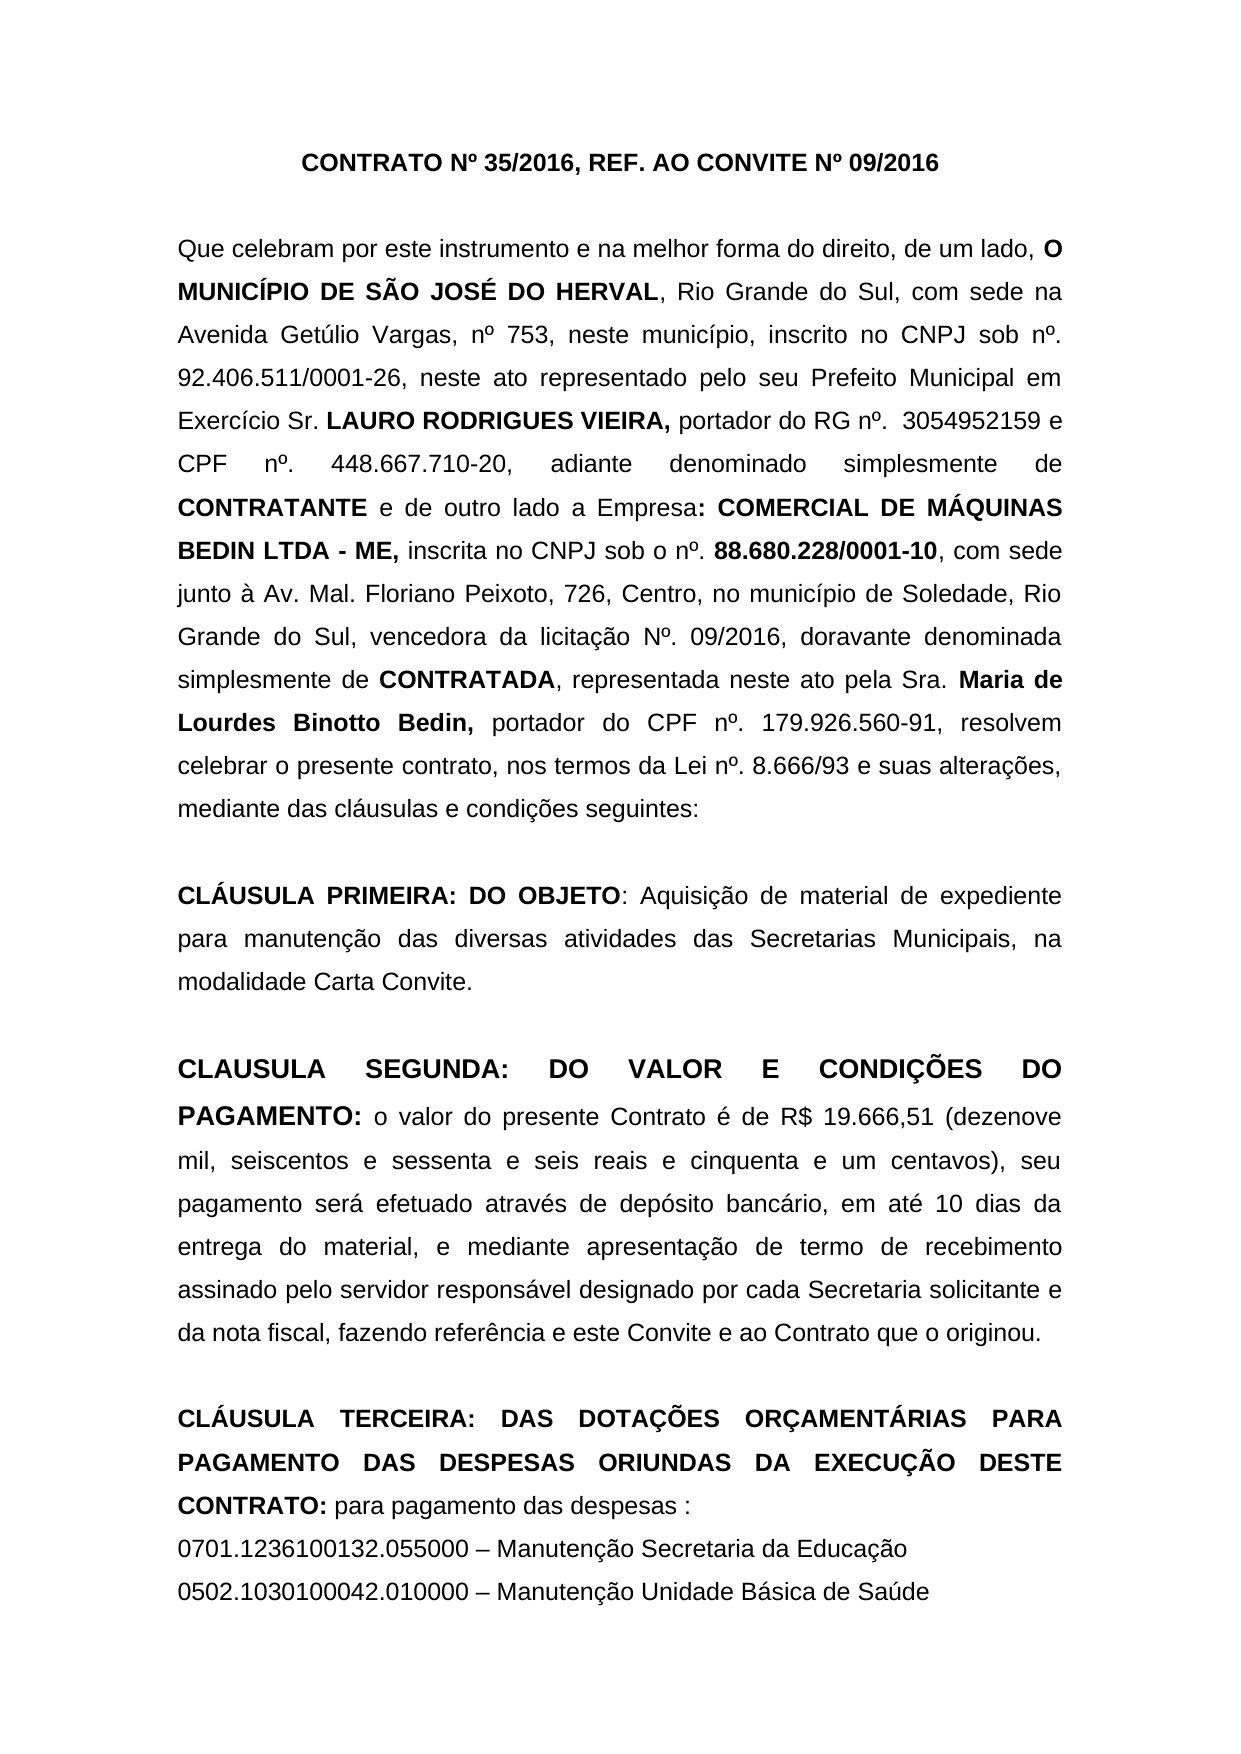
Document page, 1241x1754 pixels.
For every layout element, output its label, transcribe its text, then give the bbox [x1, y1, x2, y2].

text CONTRATO Nº 35/2016, REF. AO CONVITE Nº 09/2016 [177, 148, 1063, 176]
text CLÁUSULA PRIMEIRA: DO OBJETO: Aquisição de material de expediente para manutenção das diversas atividades das Secretarias Municipais, na modalidade Carta Convite. [177, 881, 1063, 996]
text 0701.1236100132.055000 – Manutenção Secretaria da Educação [177, 1534, 1063, 1563]
text CLAUSULA SEGUNDA: DO VALOR E CONDIÇÕES DO PAGAMENTO: o valor do presente Contrato é de R$ 19.666,51 (dezenove mil, seiscentos e sessenta e seis reais e cinquenta e um centavos), seu pagamento será efetuado através de depósito bancário, em até 10 dias da entrega do material, e mediante apresentação de termo de recebimento assinado pelo servidor responsável designado por cada Secretaria solicitante e da nota fiscal, fazendo referência e este Convite e ao Contrato que o originou. [177, 1053, 1063, 1347]
text CLÁUSULA TERCEIRA: DAS DOTAÇÕES ORÇAMENTÁRIAS PARA PAGAMENTO DAS DESPESAS ORIUNDAS DA EXECUÇÃO DESTE CONTRATO: para pagamento das despesas : [177, 1404, 1063, 1519]
text 0502.1030100042.010000 – Manutenção Unidade Básica de Saúde [177, 1577, 1063, 1606]
text Que celebram por este instrumento e na melhor forma do direito, de um lado, O MUNICÍPIO DE SÃO JOSÉ DO HERVAL, Rio Grande do Sul, com sede na Avenida Getúlio Vargas, nº 753, neste município, inscrito no CNPJ sob nº. 92.406.511/0001-26, neste ato representado pelo seu Prefeito Municipal em Exercício Sr. LAURO RODRIGUES VIEIRA, portador do RG nº. 3054952159 e CPF nº. 448.667.710-20, adiante denominado simplesmente de CONTRATANTE e de outro lado a Empresa: COMERCIAL DE MÁQUINAS BEDIN LTDA - ME, inscrita no CNPJ sob o nº. 88.680.228/0001-10, com sede junto à Av. Mal. Floriano Peixoto, 726, Centro, no município de Soledade, Rio Grande do Sul, vencedora da licitação Nº. 09/2016, doravante denominada simplesmente de CONTRATADA, representada neste ato pela Sra. Maria de Lourdes Binotto Bedin, portador do CPF nº. 179.926.560-91, resolvem celebrar o presente contrato, nos termos da Lei nº. 8.666/93 e suas alterações, mediante das cláusulas e condições seguintes: [177, 234, 1063, 823]
